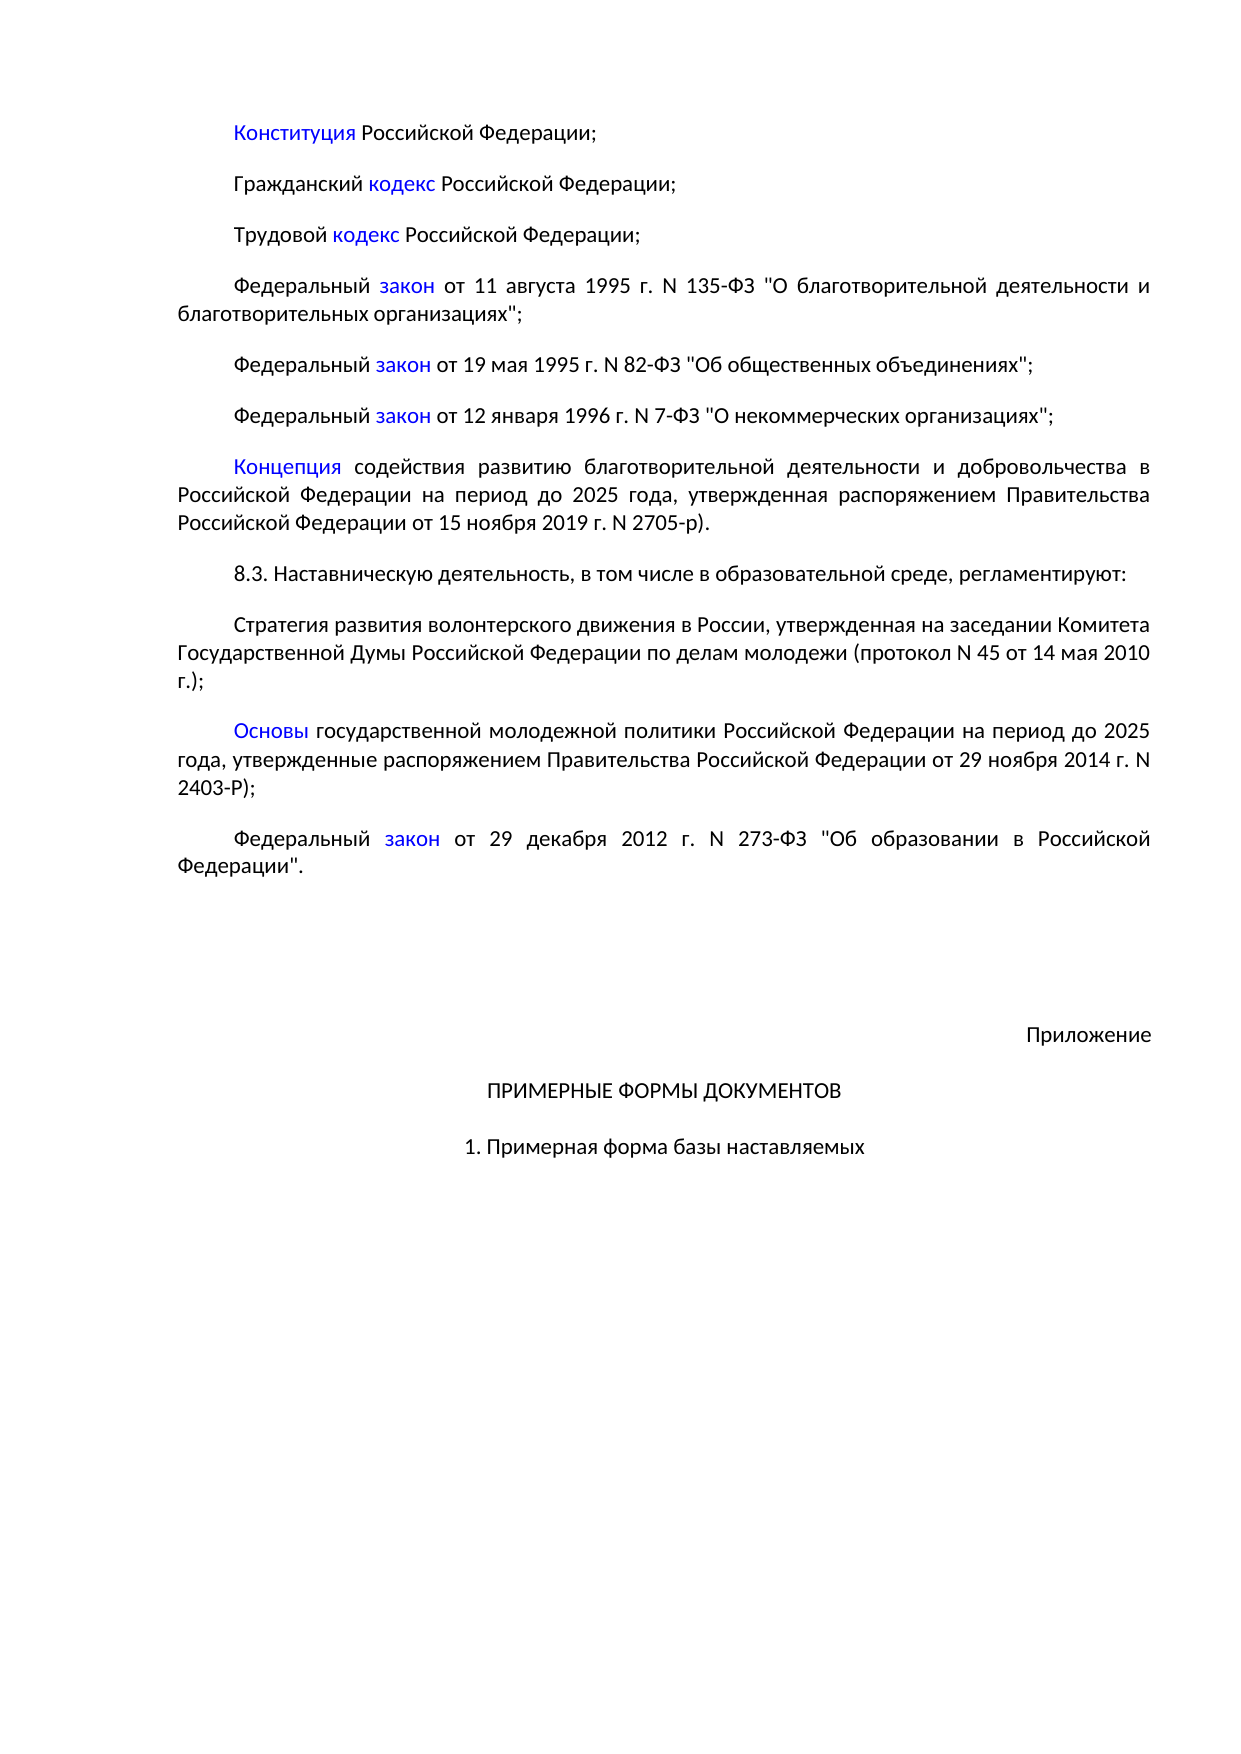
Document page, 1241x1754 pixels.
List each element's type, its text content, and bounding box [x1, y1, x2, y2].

text Федеральный закон от 11 августа 1995 г. N 135-ФЗ "О благотворительной деятельности и благотворительных организациях"; [177, 271, 1152, 327]
text Федеральный закон от 12 января 1996 г. N 7-ФЗ "О некоммерческих организациях"; [177, 401, 1152, 429]
text Стратегия развития волонтерского движения в России, утвержденная на заседании Комитета Государственной Думы Российской Федерации по делам молодежи (протокол N 45 от 14 мая 2010 г.); [177, 610, 1152, 694]
text Трудовой кодекс Российской Федерации; [177, 220, 1152, 248]
text 8.3. Наставническую деятельность, в том числе в образовательной среде, регламентируют: [177, 559, 1152, 587]
text ПРИМЕРНЫЕ ФОРМЫ ДОКУМЕНТОВ [177, 1076, 1152, 1104]
text Приложение [177, 1020, 1152, 1048]
text 1. Примерная форма базы наставляемых [177, 1132, 1152, 1160]
text Конституция Российской Федерации; [177, 118, 1152, 146]
text Федеральный закон от 29 декабря 2012 г. N 273-ФЗ "Об образовании в Российской Федерации". [177, 824, 1152, 880]
text Федеральный закон от 19 мая 1995 г. N 82-ФЗ "Об общественных объединениях"; [177, 350, 1152, 378]
text Концепция содействия развитию благотворительной деятельности и добровольчества в Российской Федерации на период до 2025 года, утвержденная распоряжением Правительства Российской Федерации от 15 ноября 2019 г. N 2705-р). [177, 452, 1152, 536]
text Основы государственной молодежной политики Российской Федерации на период до 2025 года, утвержденные распоряжением Правительства Российской Федерации от 29 ноября 2014 г. N 2403-Р); [177, 717, 1152, 801]
text Гражданский кодекс Российской Федерации; [177, 169, 1152, 197]
